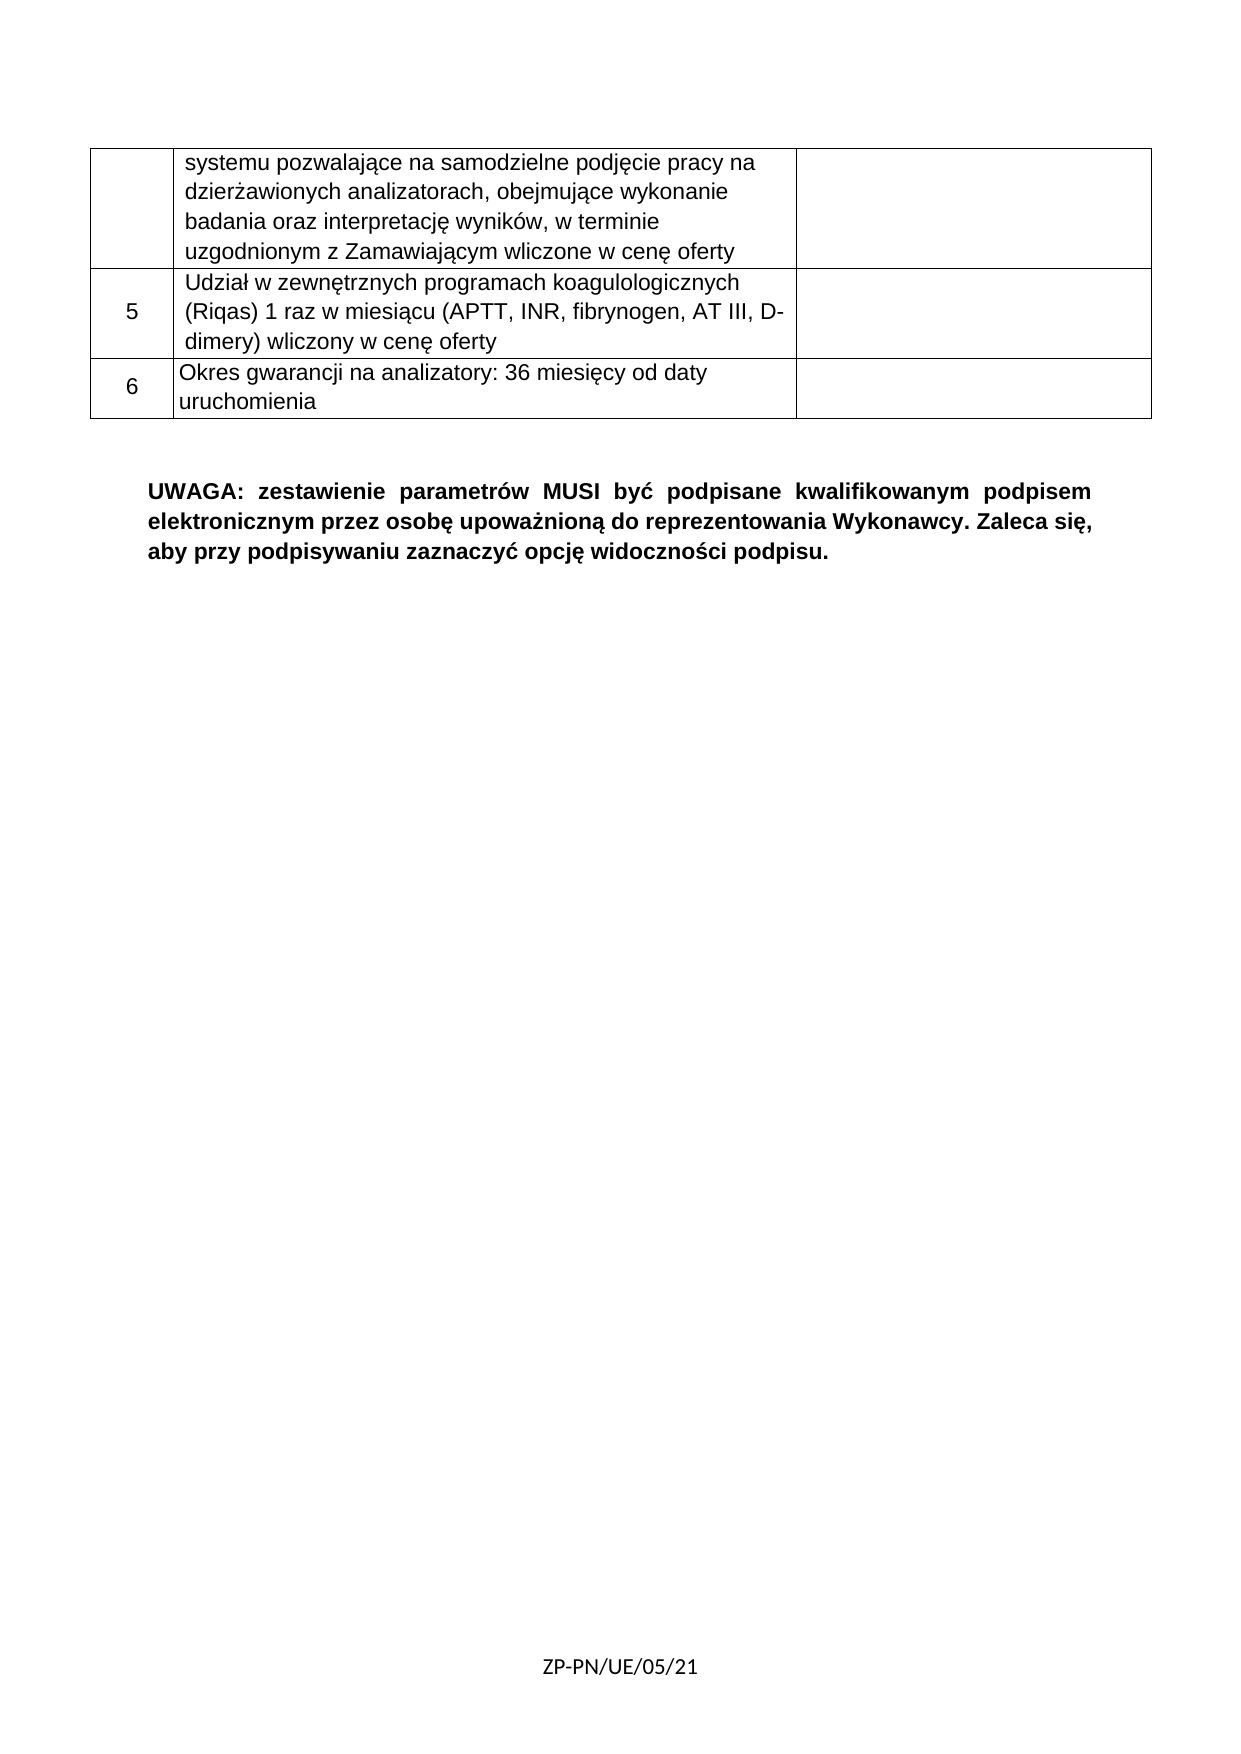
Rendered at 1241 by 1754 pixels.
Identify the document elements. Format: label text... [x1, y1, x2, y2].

table_cell 5 [91, 269, 173, 357]
table_cell [797, 149, 1151, 267]
table_cell 6 [91, 359, 173, 418]
table_cell Okres gwarancji na analizatory: 36 miesięcy od daty uruchomienia [174, 359, 796, 418]
table_cell Udział w zewnętrznych programach koagulologicznych (Riqas) 1 raz w miesiącu (APTT, INR, fibrynogen, AT III, D-dimery) wliczony w cenę oferty [174, 269, 796, 357]
table_cell [797, 359, 1151, 418]
table_cell [797, 269, 1151, 357]
table_cell 4 [91, 149, 173, 267]
text UWAGA: zestawienie parametrów MUSI być podpisane kwalifikowanym podpisem elektronicznym przez osobę upoważnioną do reprezentowania Wykonawcy. Zaleca się, aby przy podpisywaniu zaznaczyć opcję widoczności podpisu. [148, 478, 1093, 564]
